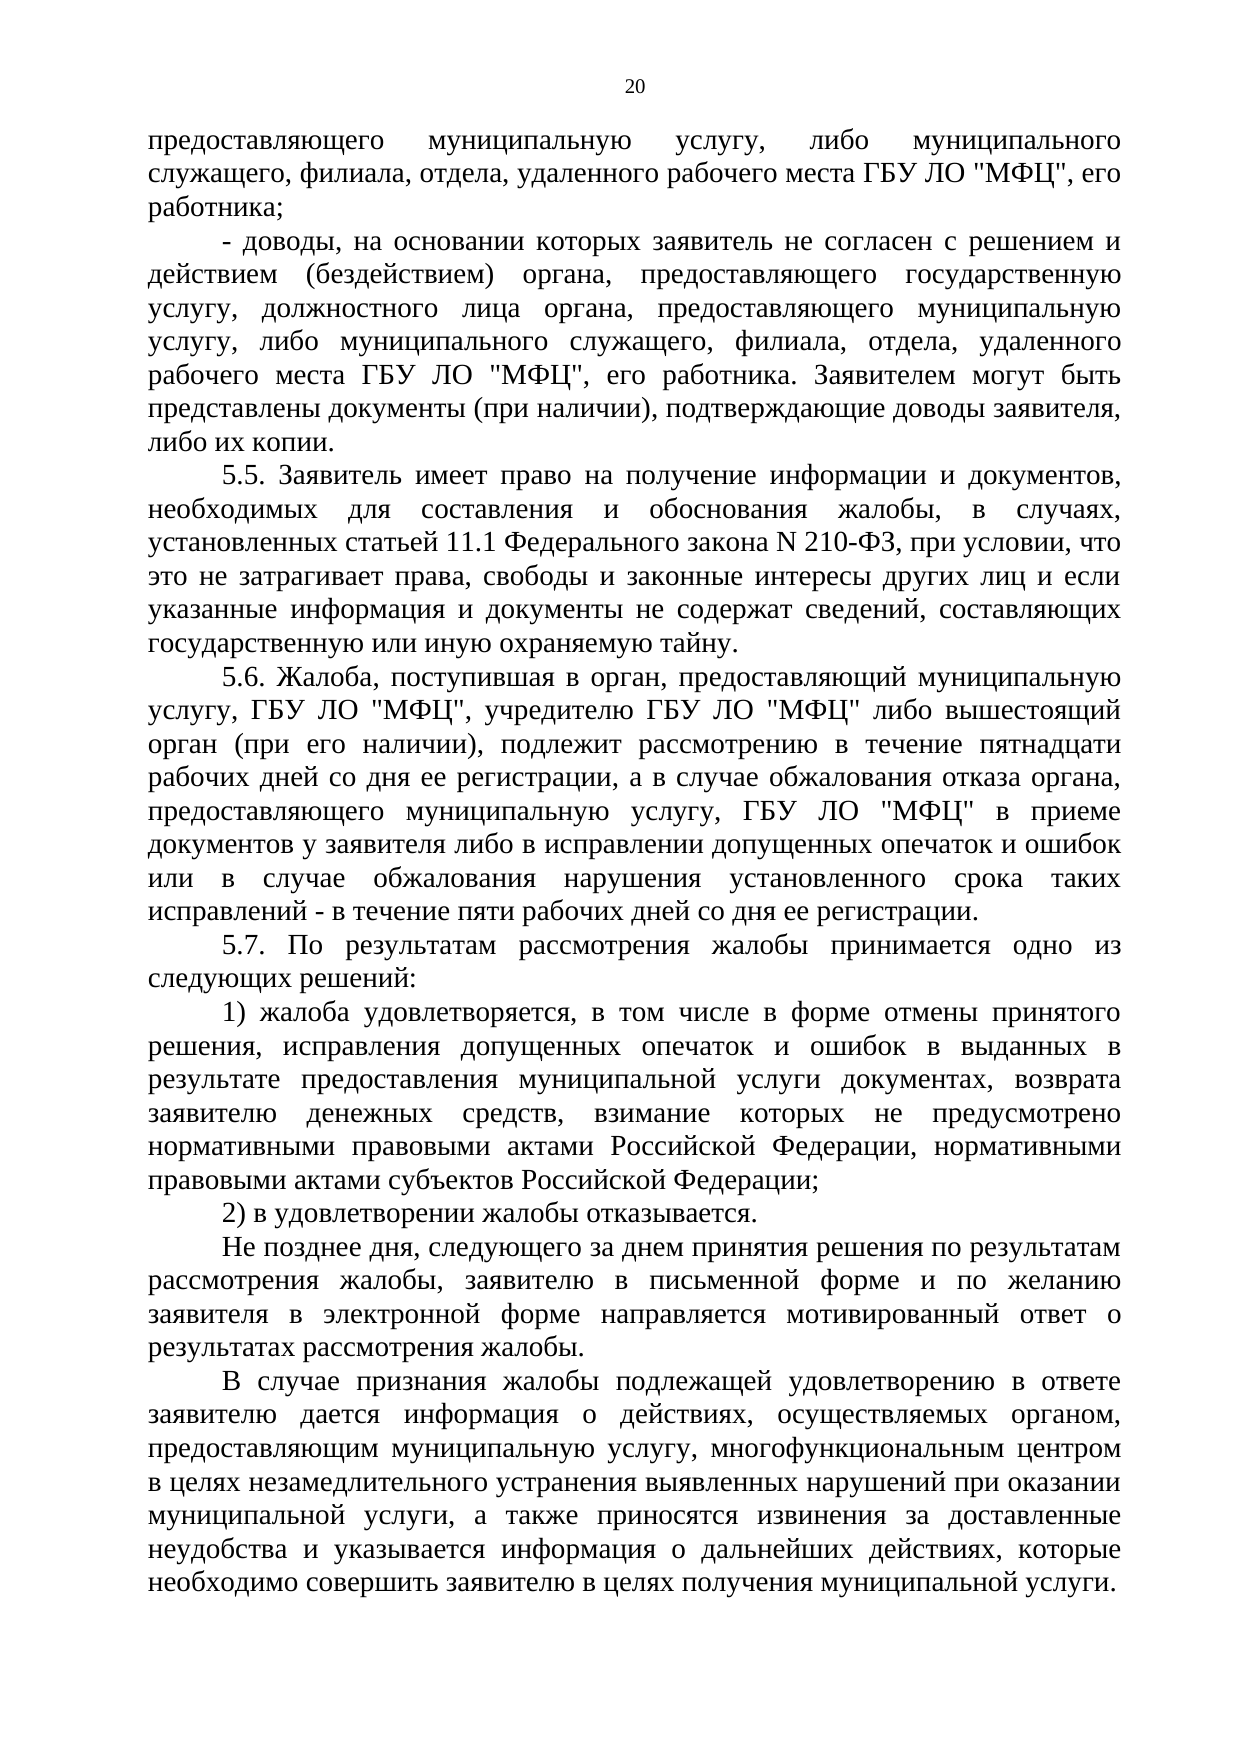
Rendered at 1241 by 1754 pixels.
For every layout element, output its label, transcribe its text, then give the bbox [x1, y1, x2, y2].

text Не позднее дня, следующего за днем принятия решения по результатам рассмотрения жалобы, заявителю в письменной форме и по желанию заявителя в электронной форме направляется мотивированный ответ о результатах рассмотрения жалобы. [148, 1229, 1122, 1363]
text В случае признания жалобы подлежащей удовлетворению в ответе заявителю дается информация о действиях, осуществляемых органом, предоставляющим муниципальную услугу, многофункциональным центром в целях незамедлительного устранения выявленных нарушений при оказании муниципальной услуги, а также приносятся извинения за доставленные неудобства и указывается информация о дальнейших действиях, которые необходимо совершить заявителю в целях получения муниципальной услуги. [148, 1363, 1122, 1598]
text 2) в удовлетворении жалобы отказывается. [148, 1195, 1122, 1229]
text - доводы, на основании которых заявитель не согласен с решением и действием (бездействием) органа, предоставляющего государственную услугу, должностного лица органа, предоставляющего муниципальную услугу, либо муниципального служащего, филиала, отдела, удаленного рабочего места ГБУ ЛО "МФЦ", его работника. Заявителем могут быть представлены документы (при наличии), подтверждающие доводы заявителя, либо их копии. [148, 223, 1122, 457]
text 5.7. По результатам рассмотрения жалобы принимается одно из следующих решений: [148, 927, 1122, 994]
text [148, 122, 1122, 223]
text 5.6. Жалоба, поступившая в орган, предоставляющий муниципальную услугу, ГБУ ЛО "МФЦ", учредителю ГБУ ЛО "МФЦ" либо вышестоящий орган (при его наличии), подлежит рассмотрению в течение пятнадцати рабочих дней со дня ее регистрации, а в случае обжалования отказа органа, предоставляющего муниципальную услугу, ГБУ ЛО "МФЦ" в приеме документов у заявителя либо в исправлении допущенных опечаток и ошибок или в случае обжалования нарушения установленного срока таких исправлений - в течение пяти рабочих дней со дня ее регистрации. [148, 659, 1122, 927]
text 5.5. Заявитель имеет право на получение информации и документов, необходимых для составления и обоснования жалобы, в случаях, установленных статьей 11.1 Федерального закона N 210-ФЗ, при условии, что это не затрагивает права, свободы и законные интересы других лиц и если указанные информация и документы не содержат сведений, составляющих государственную или иную охраняемую тайну. [148, 457, 1122, 659]
text 1) жалоба удовлетворяется, в том числе в форме отмены принятого решения, исправления допущенных опечаток и ошибок в выданных в результате предоставления муниципальной услуги документах, возврата заявителю денежных средств, взимание которых не предусмотрено нормативными правовыми актами Российской Федерации, нормативными правовыми актами субъектов Российской Федерации; [148, 994, 1122, 1195]
